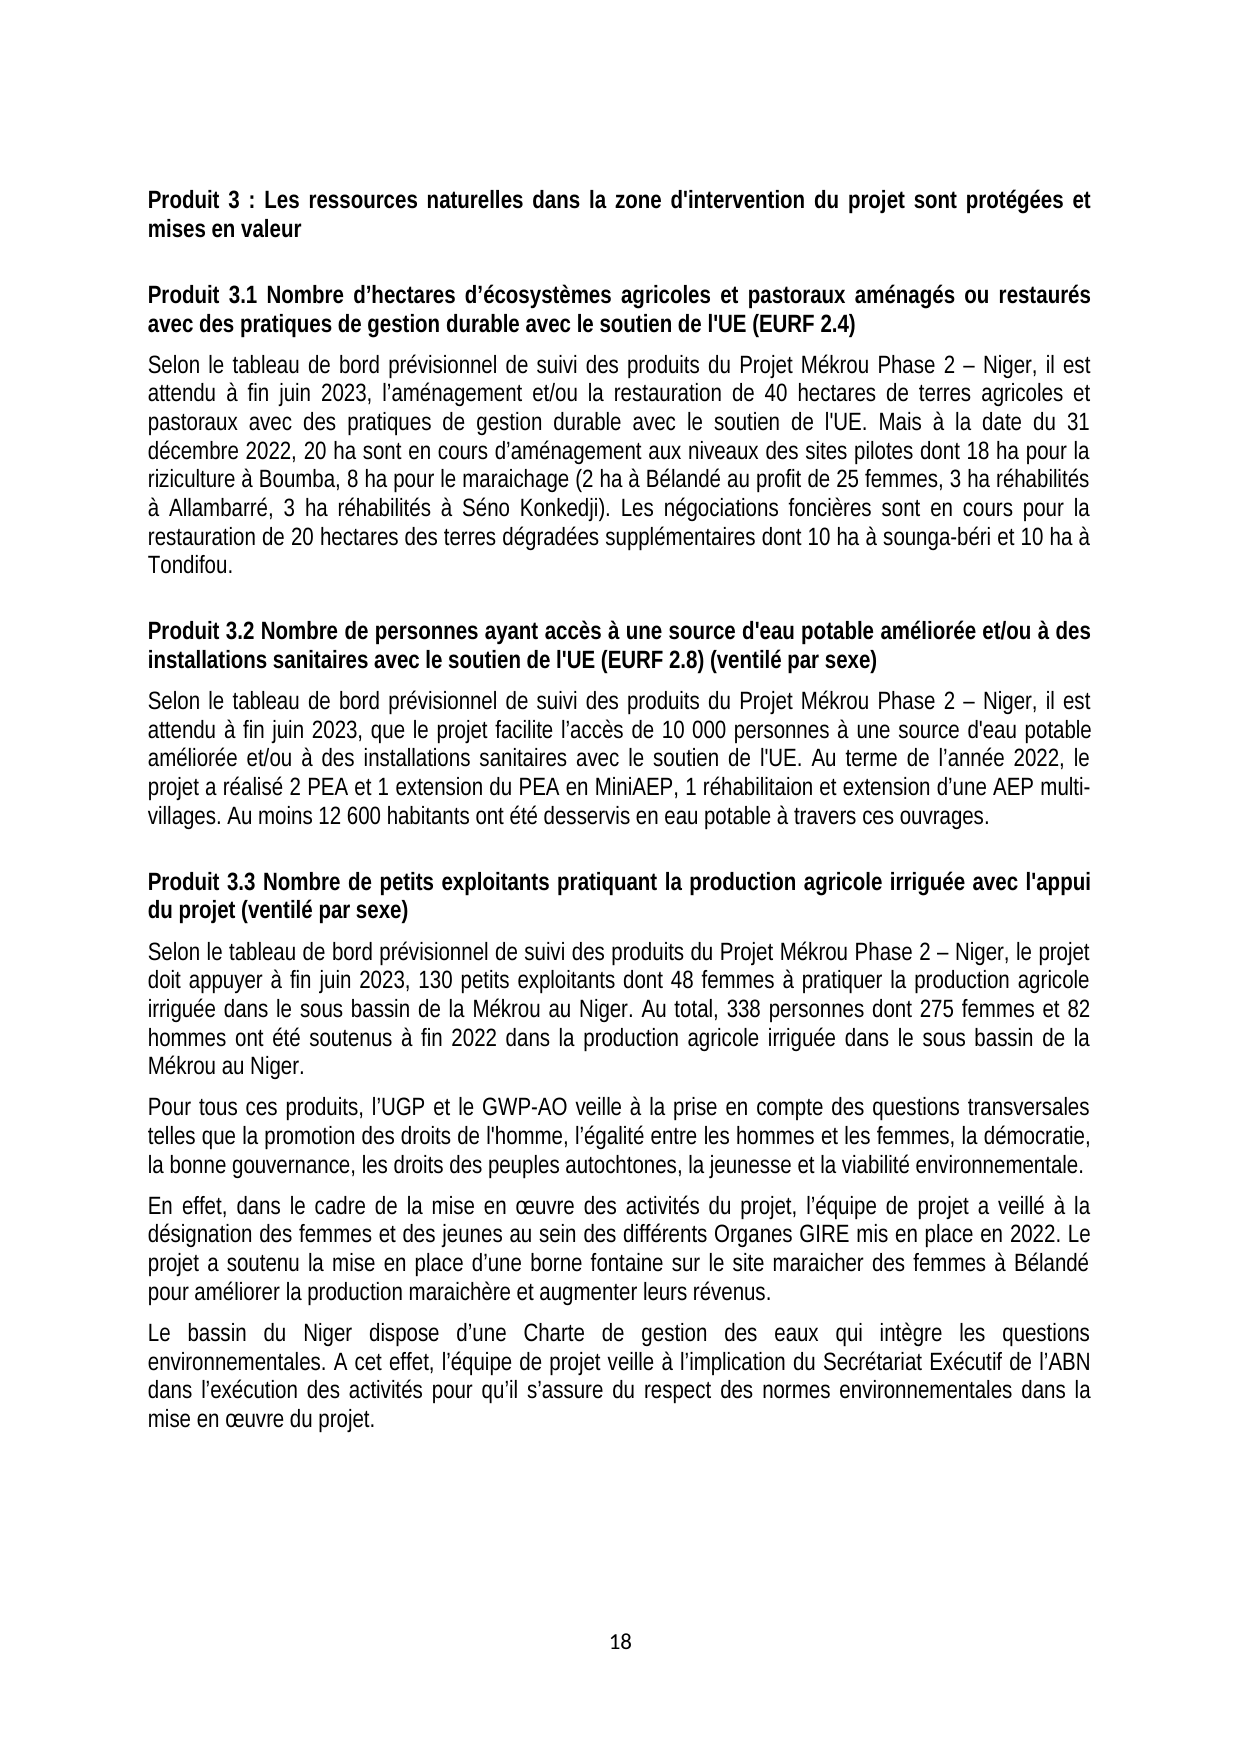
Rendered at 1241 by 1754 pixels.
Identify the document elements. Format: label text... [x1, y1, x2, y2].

text Produit 3.3 Nombre de petits exploitants pratiquant la production agricole irriguée avec l'appui du projet (ventilé par sexe) [148, 867, 1093, 924]
text Produit 3.2 Nombre de personnes ayant accès à une source d'eau potable améliorée et/ou à des installations sanitaires avec le soutien de l'UE (EURF 2.8) (ventilé par sexe) [148, 616, 1093, 674]
text Produit 3 : Les ressources naturelles dans la zone d'intervention du projet sont protégées et mises en valeur [148, 185, 1093, 242]
text Produit 3.1 Nombre d’hectares d’écosystèmes agricoles et pastoraux aménagés ou restaurés avec des pratiques de gestion durable avec le soutien de l'UE (EURF 2.4) [148, 280, 1093, 337]
text Le bassin du Niger dispose d’une Charte de gestion des eaux qui intègre les questions environnementales. A cet effet, l’équipe de projet veille à l’implication du Secrétariat Exécutif de l’ABN dans l’exécution des activités pour qu’il s’assure du respect des normes environnementales dans la mise en œuvre du projet. [148, 1318, 1093, 1432]
text Selon le tableau de bord prévisionnel de suivi des produits du Projet Mékrou Phase 2 – Niger, il est attendu à fin juin 2023, l’aménagement et/ou la restauration de 40 hectares de terres agricoles et pastoraux avec des pratiques de gestion durable avec le soutien de l'UE. Mais à la date du 31 décembre 2022, 20 ha sont en cours d’aménagement aux niveaux des sites pilotes dont 18 ha pour la riziculture à Boumba, 8 ha pour le maraichage (2 ha à Bélandé au profit de 25 femmes, 3 ha réhabilités à Allambarré, 3 ha réhabilités à Séno Konkedji). Les négociations foncières sont en cours pour la restauration de 20 hectares des terres dégradées supplémentaires dont 10 ha à sounga-béri et 10 ha à Tondifou. [148, 350, 1093, 579]
text Pour tous ces produits, l’UGP et le GWP-AO veille à la prise en compte des questions transversales telles que la promotion des droits de l'homme, l’égalité entre les hommes et les femmes, la démocratie, la bonne gouvernance, les droits des peuples autochtones, la jeunesse et la viabilité environnementale. [148, 1092, 1093, 1178]
text Selon le tableau de bord prévisionnel de suivi des produits du Projet Mékrou Phase 2 – Niger, le projet doit appuyer à fin juin 2023, 130 petits exploitants dont 48 femmes à pratiquer la production agricole irriguée dans le sous bassin de la Mékrou au Niger. Au total, 338 personnes dont 275 femmes et 82 hommes ont été soutenus à fin 2022 dans la production agricole irriguée dans le sous bassin de la Mékrou au Niger. [148, 937, 1093, 1080]
text Selon le tableau de bord prévisionnel de suivi des produits du Projet Mékrou Phase 2 – Niger, il est attendu à fin juin 2023, que le projet facilite l’accès de 10 000 personnes à une source d'eau potable améliorée et/ou à des installations sanitaires avec le soutien de l'UE. Au terme de l’année 2022, le projet a réalisé 2 PEA et 1 extension du PEA en MiniAEP, 1 réhabilitaion et extension d’une AEP multi-villages. Au moins 12 600 habitants ont été desservis en eau potable à travers ces ouvrages. [148, 686, 1093, 829]
text En effet, dans le cadre de la mise en œuvre des activités du projet, l’équipe de projet a veillé à la désignation des femmes et des jeunes au sein des différents Organes GIRE mis en place en 2022. Le projet a soutenu la mise en place d’une borne fontaine sur le site maraicher des femmes à Bélandé pour améliorer la production maraichère et augmenter leurs révenus. [148, 1191, 1093, 1305]
